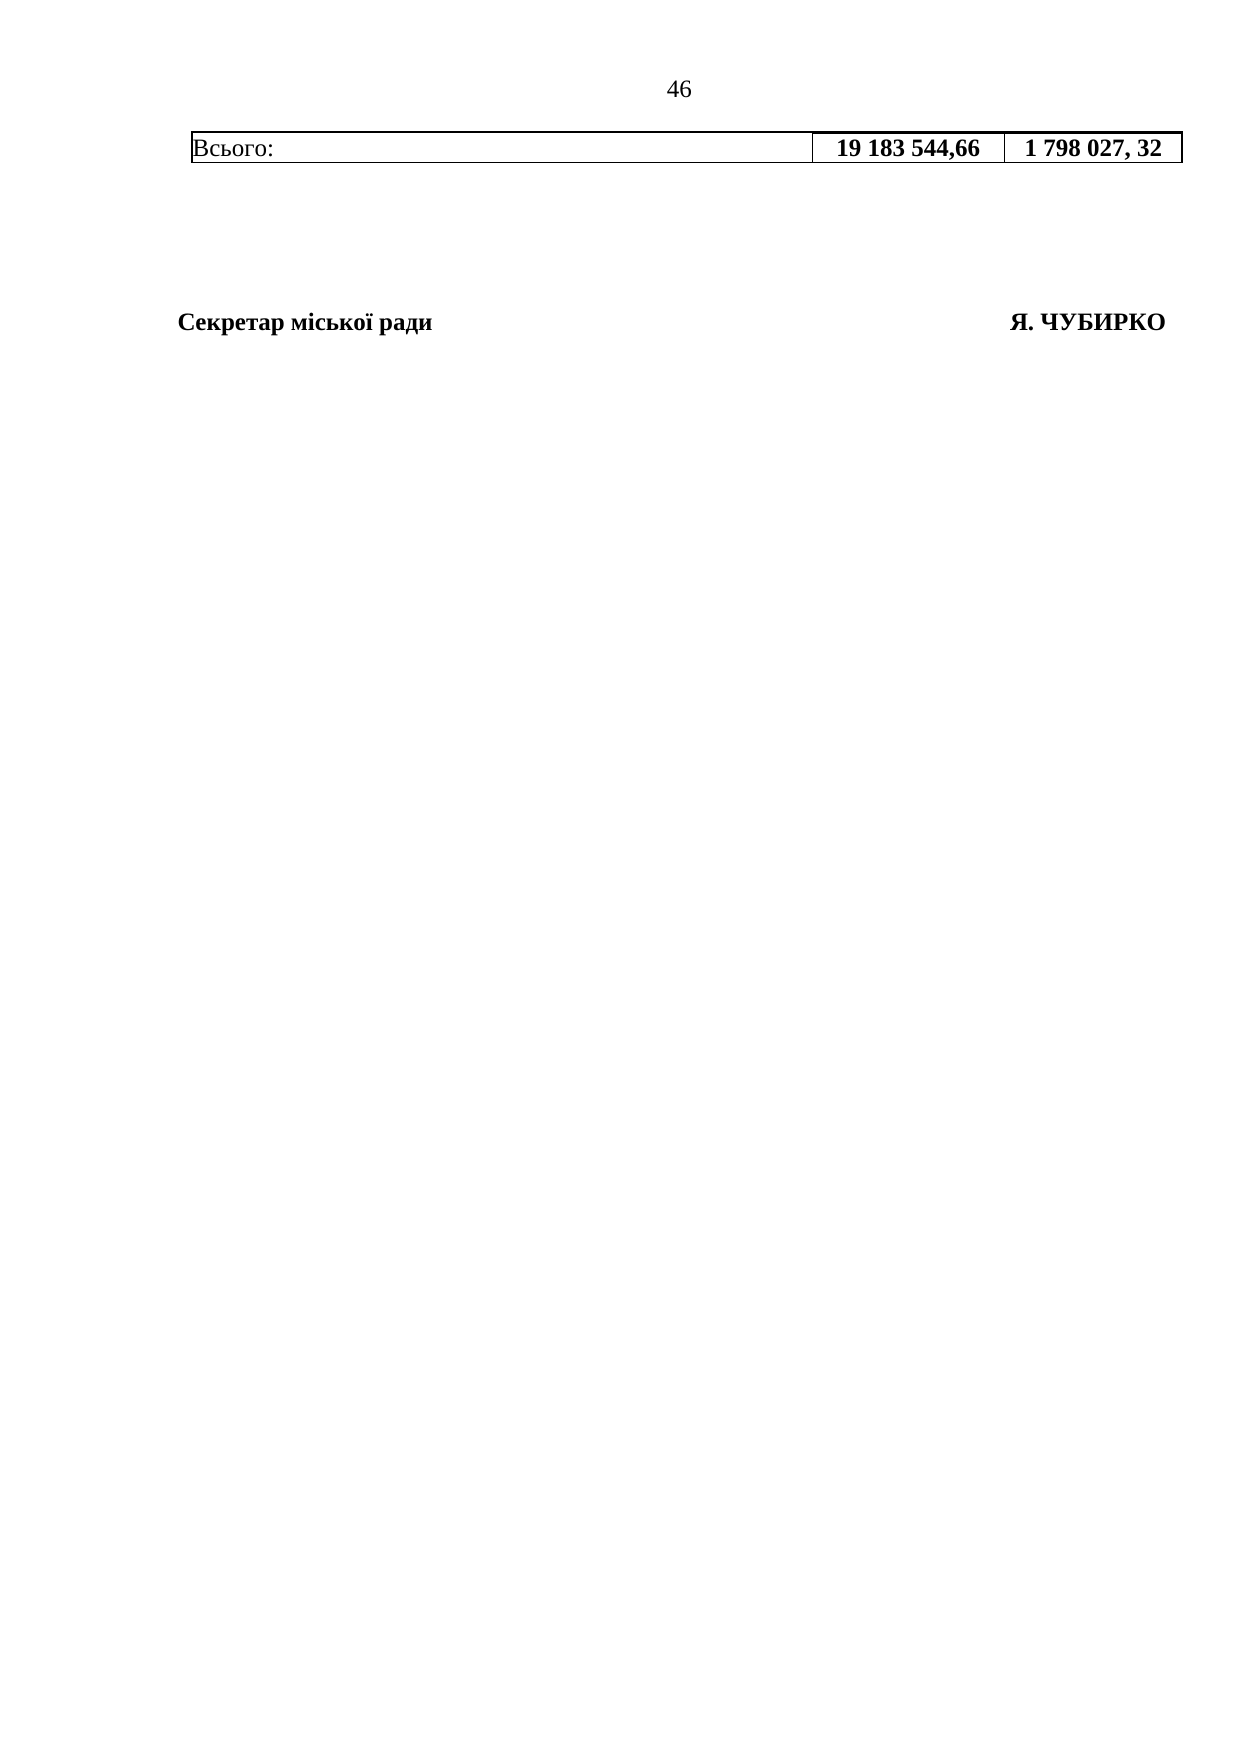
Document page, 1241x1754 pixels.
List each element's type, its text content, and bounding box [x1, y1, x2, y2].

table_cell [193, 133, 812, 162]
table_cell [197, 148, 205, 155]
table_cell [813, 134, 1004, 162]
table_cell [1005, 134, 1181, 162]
text Секретар міської ради Я. ЧУБИРКО [177, 307, 1181, 336]
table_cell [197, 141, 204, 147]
